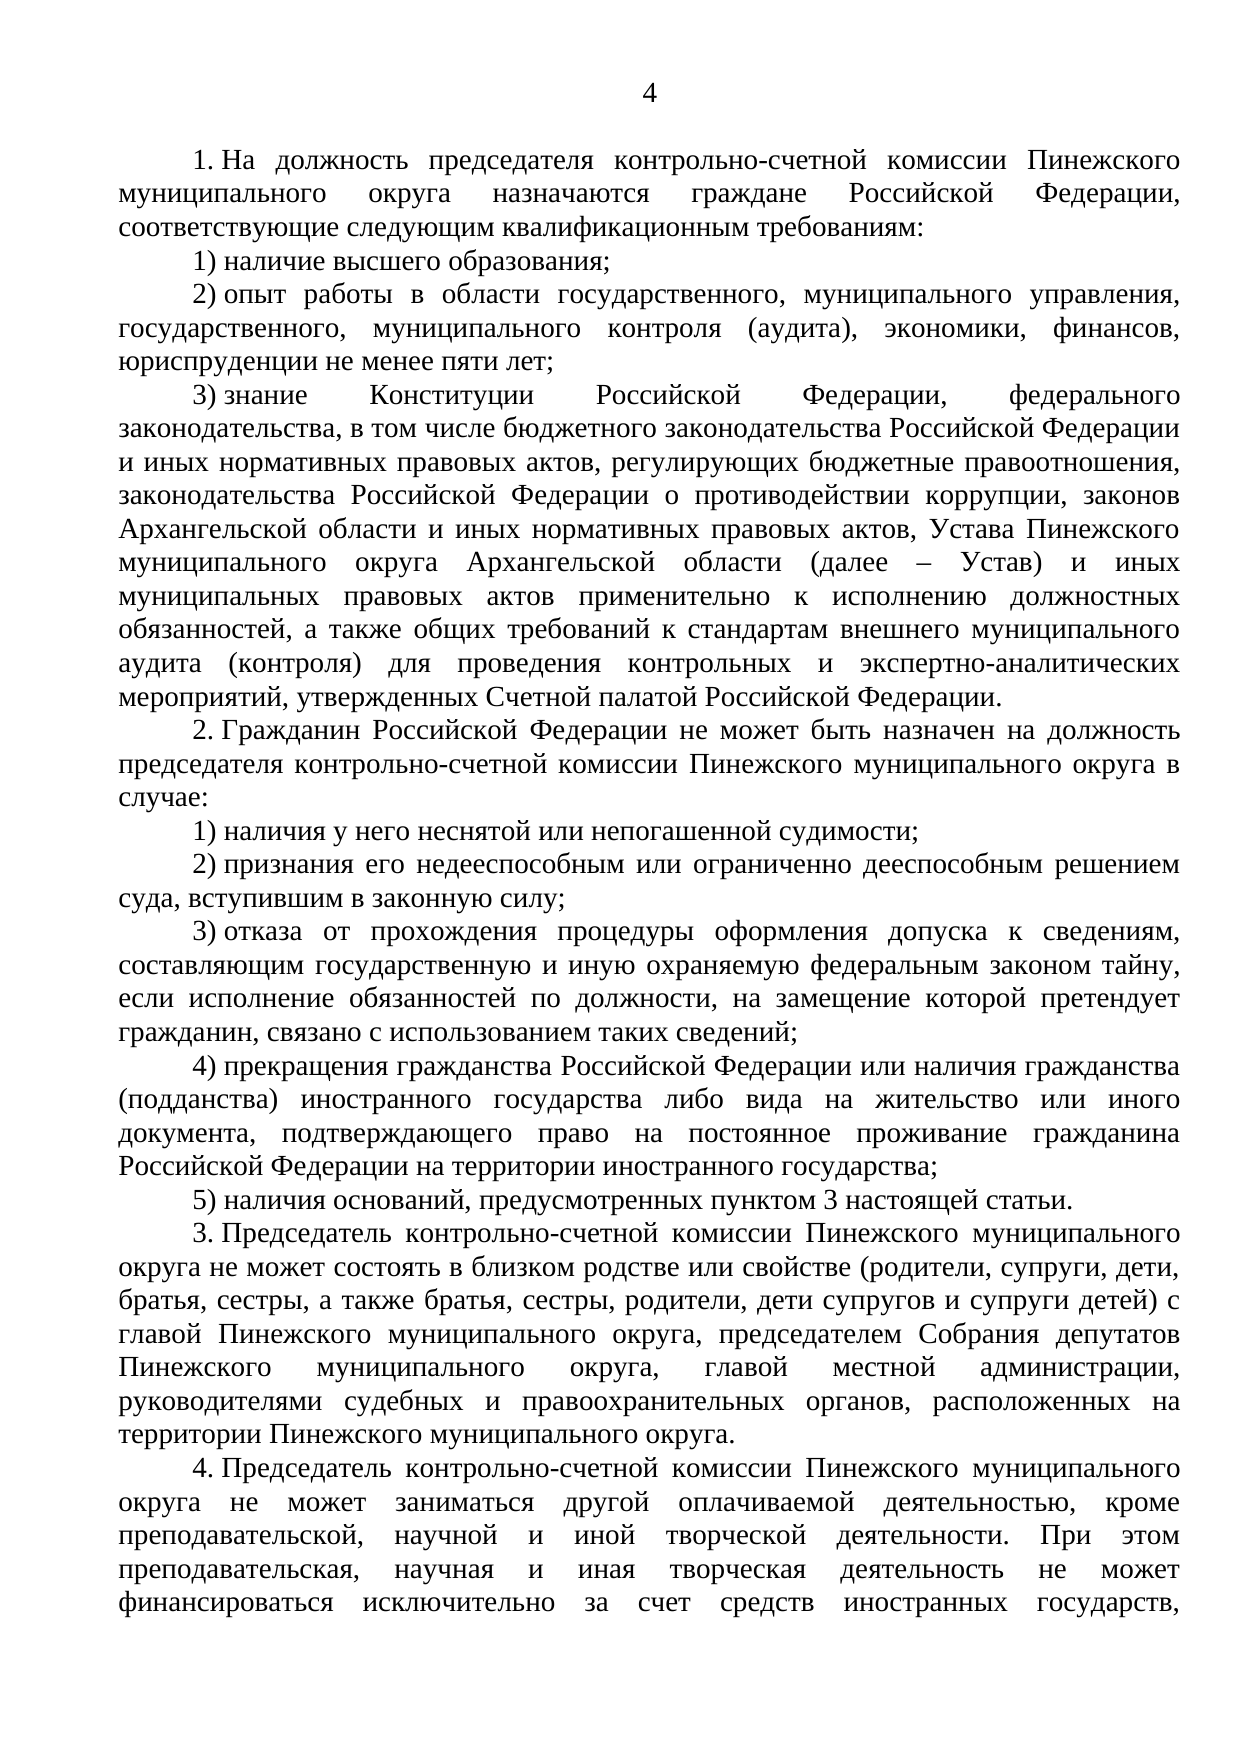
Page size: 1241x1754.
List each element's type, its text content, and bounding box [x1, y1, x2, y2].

text 3. Председатель контрольно-счетной комиссии Пинежского муниципального округа не может состоять в близком родстве или свойстве (родители, супруги, дети, братья, сестры, а также братья, сестры, родители, дети супругов и супруги детей) с главой Пинежского муниципального округа, председателем Собрания депутатов Пинежского муниципального округа, главой местной администрации, руководителями судебных и правоохранительных органов, расположенных на территории Пинежского муниципального округа. [118, 1215, 1181, 1450]
text 1) наличие высшего образования; [118, 243, 1181, 276]
text 5) наличия оснований, предусмотренных пунктом 3 настоящей статьи. [118, 1182, 1181, 1215]
text 2. Гражданин Российской Федерации не может быть назначен на должность председателя контрольно-счетной комиссии Пинежского муниципального округа в случае: [118, 712, 1181, 813]
text 3) знание Конституции Российской Федерации, федерального законодательства, в том числе бюджетного законодательства Российской Федерации и иных нормативных правовых актов, регулирующих бюджетные правоотношения, законодательства Российской Федерации о противодействии коррупции, законов Архангельской области и иных нормативных правовых актов, Устава Пинежского муниципального округа Архангельской области (далее – Устав) и иных муниципальных правовых актов применительно к исполнению должностных обязанностей, а также общих требований к стандартам внешнего муниципального аудита (контроля) для проведения контрольных и экспертно-аналитических мероприятий, утвержденных Счетной палатой Российской Федерации. [118, 377, 1181, 712]
text 3) отказа от прохождения процедуры оформления допуска к сведениям, составляющим государственную и иную охраняемую федеральным законом тайну, если исполнение обязанностей по должности, на замещение которой претендует гражданин, связано с использованием таких сведений; [118, 913, 1181, 1048]
text 1) наличия у него неснятой или непогашенной судимости; [118, 813, 1181, 846]
text 2) опыт работы в области государственного, муниципального управления, государственного, муниципального контроля (аудита), экономики, финансов, юриспруденции не менее пяти лет; [118, 276, 1181, 377]
text 1. На должность председателя контрольно-счетной комиссии Пинежского муниципального округа назначаются граждане Российской Федерации, соответствующие следующим квалификационным требованиям: [118, 142, 1181, 243]
text 4) прекращения гражданства Российской Федерации или наличия гражданства (подданства) иностранного государства либо вида на жительство или иного документа, подтверждающего право на постоянное проживание гражданина Российской Федерации на территории иностранного государства; [118, 1048, 1181, 1182]
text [118, 1450, 1181, 1618]
text 2) признания его недееспособным или ограниченно дееспособным решением суда, вступившим в законную силу; [118, 846, 1181, 913]
